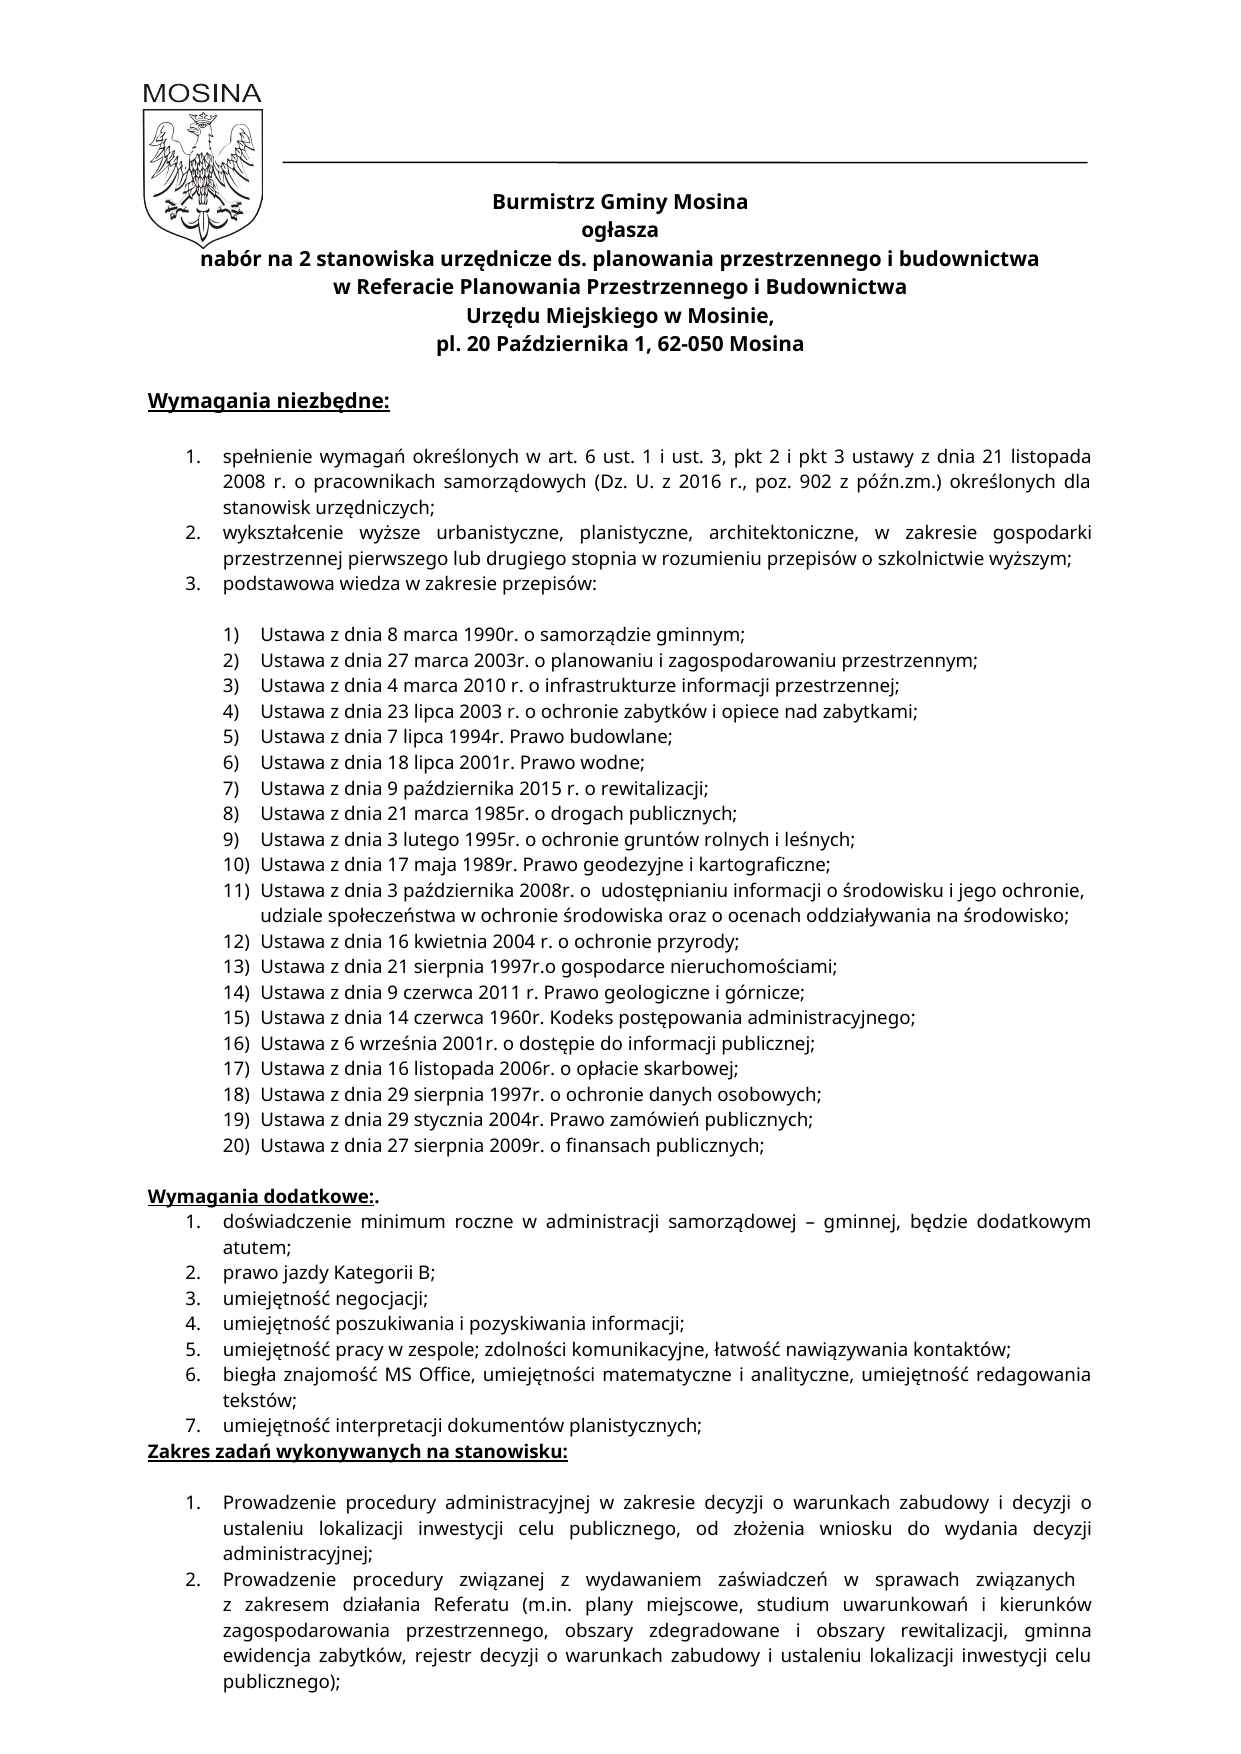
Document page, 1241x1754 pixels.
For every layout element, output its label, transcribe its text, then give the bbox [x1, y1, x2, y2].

text ogłasza [211, 216, 1093, 244]
text Wymagania dodatkowe:. [148, 1183, 1093, 1209]
list Ustawa z dnia 3 października 2008r. o udostępnianiu informacji o środowisku i jego ochronie, udziale społeczeństwa w ochronie środowiska oraz o ocenach oddziaływania na środowisko; [223, 877, 1093, 928]
list spełnienie wymagań określonych w art. 6 ust. 1 i ust. 3, pkt 2 i pkt 3 ustawy z dnia 21 listopada 2008 r. o pracownikach samorządowych (Dz. U. z 2016 r., poz. 902 z późn.zm.) określonych dla stanowisk urzędniczych; [185, 443, 1093, 519]
list umiejętność interpretacji dokumentów planistycznych; [185, 1413, 1093, 1438]
list Ustawa z dnia 17 maja 1989r. Prawo geodezyjne i kartograficzne; [223, 851, 1093, 877]
list Ustawa z dnia 27 sierpnia 2009r. o finansach publicznych; [223, 1132, 1093, 1158]
list Ustawa z dnia 23 lipca 2003 r. o ochronie zabytków i opiece nad zabytkami; [223, 698, 1093, 724]
list doświadczenie minimum roczne w administracji samorządowej – gminnej, będzie dodatkowym atutem; [185, 1209, 1093, 1260]
text ogłasza [148, 217, 194, 244]
list Ustawa z dnia 18 lipca 2001r. Prawo wodne; [223, 749, 1093, 775]
text nabór na 2 stanowiska urzędnicze ds. planowania przestrzennego i budownictwa [148, 244, 1093, 272]
text Burmistrz Gminy Mosina [258, 187, 1093, 216]
list Ustawa z dnia 29 stycznia 2004r. Prawo zamówień publicznych; [223, 1107, 1093, 1132]
list Ustawa z dnia 21 sierpnia 1997r.o gospodarce nieruchomościami; [223, 953, 1093, 979]
list Ustawa z dnia 8 marca 1990r. o samorządzie gminnym; [223, 622, 1093, 647]
text w Referacie Planowania Przestrzennego i Budownictwa [148, 272, 1093, 301]
text Wymagania niezbędne: [148, 386, 1093, 414]
list Ustawa z dnia 27 marca 2003r. o planowaniu i zagospodarowaniu przestrzennym; [223, 647, 1093, 673]
list Ustawa z dnia 14 czerwca 1960r. Kodeks postępowania administracyjnego; [223, 1004, 1093, 1030]
list Ustawa z dnia 16 listopada 2006r. o opłacie skarbowej; [223, 1056, 1093, 1081]
list biegła znajomość MS Office, umiejętności matematyczne i analityczne, umiejętność redagowania tekstów; [185, 1362, 1093, 1413]
text Urzędu Miejskiego w Mosinie, [148, 301, 1093, 329]
list Ustawa z 6 września 2001r. o dostępie do informacji publicznej; [223, 1030, 1093, 1056]
text Zakres zadań wykonywanych na stanowisku: [148, 1438, 1093, 1464]
list Prowadzenie procedury administracyjnej w zakresie decyzji o warunkach zabudowy i decyzji o ustaleniu lokalizacji inwestycji celu publicznego, od złożenia wniosku do wydania decyzji administracyjnej; [185, 1489, 1093, 1566]
list umiejętność pracy w zespole; zdolności komunikacyjne, łatwość nawiązywania kontaktów; [185, 1336, 1093, 1362]
list umiejętność negocjacji; [185, 1285, 1093, 1311]
list Ustawa z dnia 3 lutego 1995r. o ochronie gruntów rolnych i leśnych; [223, 826, 1093, 851]
list umiejętność poszukiwania i pozyskiwania informacji; [185, 1311, 1093, 1336]
list Ustawa z dnia 4 marca 2010 r. o infrastrukturze informacji przestrzennej; [223, 673, 1093, 698]
list podstawowa wiedza w zakresie przepisów: [185, 571, 1093, 596]
list Ustawa z dnia 9 października 2015 r. o rewitalizacji; [223, 775, 1093, 800]
list Ustawa z dnia 29 sierpnia 1997r. o ochronie danych osobowych; [223, 1081, 1093, 1107]
text pl. 20 Października 1, 62-050 Mosina [148, 329, 1093, 358]
list wykształcenie wyższe urbanistyczne, planistyczne, architektoniczne, w zakresie gospodarki przestrzennej pierwszego lub drugiego stopnia w rozumieniu przepisów o szkolnictwie wyższym; [185, 519, 1093, 571]
list Ustawa z dnia 7 lipca 1994r. Prawo budowlane; [223, 724, 1093, 749]
list prawo jazdy Kategorii B; [185, 1260, 1093, 1285]
list Ustawa z dnia 21 marca 1985r. o drogach publicznych; [223, 800, 1093, 826]
list Ustawa z dnia 9 czerwca 2011 r. Prawo geologiczne i górnicze; [223, 979, 1093, 1004]
list Prowadzenie procedury związanej z wydawaniem zaświadczeń w sprawach związanych z zakresem działania Referatu (m.in. plany miejscowe, studium uwarunkowań i kierunków zagospodarowania przestrzennego, obszary zdegradowane i obszary rewitalizacji, gminna ewidencja zabytków, rejestr decyzji o warunkach zabudowy i ustaleniu lokalizacji inwestycji celu publicznego); [185, 1566, 1093, 1693]
list Ustawa z dnia 16 kwietnia 2004 r. o ochronie przyrody; [223, 928, 1093, 953]
